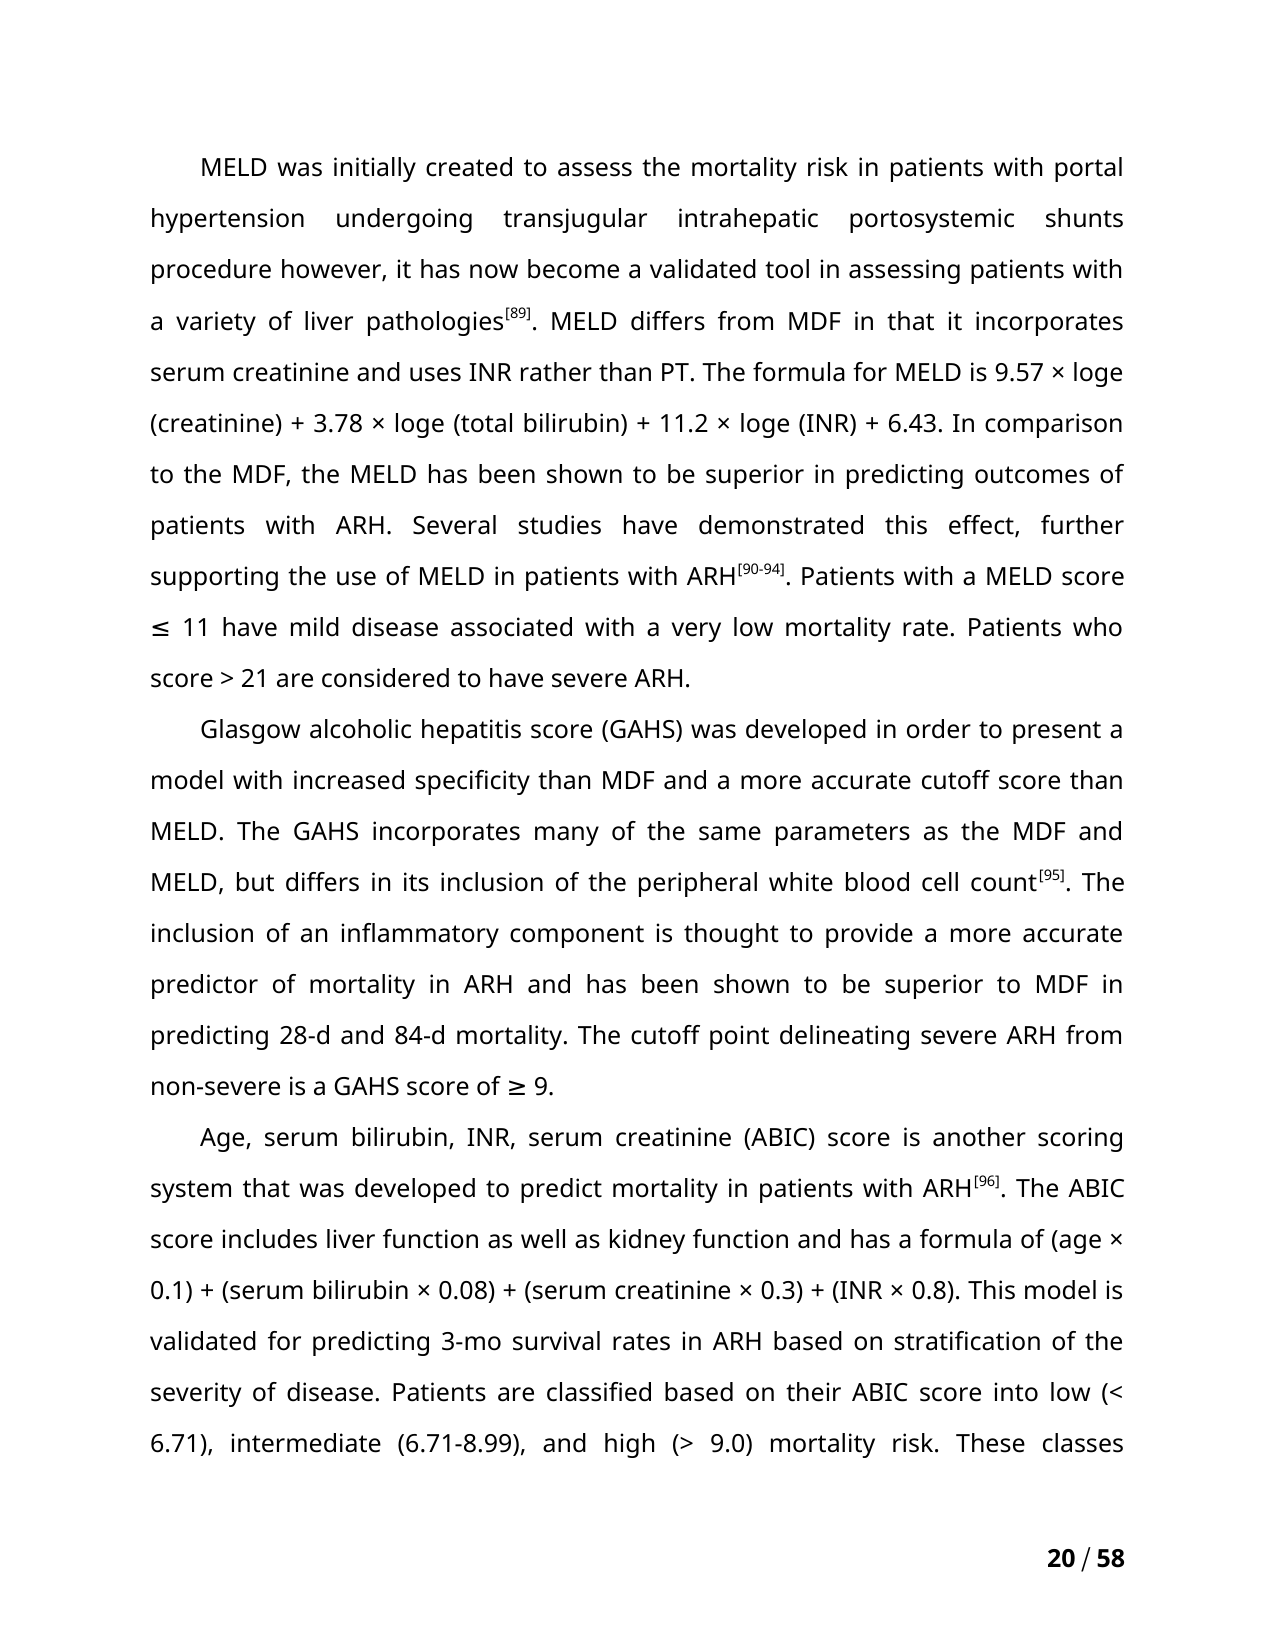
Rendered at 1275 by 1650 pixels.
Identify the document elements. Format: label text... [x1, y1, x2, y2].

text MELD was initially created to assess the mortality risk in patients with portal hypertension undergoing transjugular intrahepatic portosystemic shunts procedure however, it has now become a validated tool in assessing patients with a variety of liver pathologies[89]. MELD differs from MDF in that it incorporates serum creatinine and uses INR rather than PT. The formula for MELD is 9.57 × loge (creatinine) + 3.78 × loge (total bilirubin) + 11.2 × loge (INR) + 6.43. In comparison to the MDF, the MELD has been shown to be superior in predicting outcomes of patients with ARH. Several studies have demonstrated this effect, further supporting the use of MELD in patients with ARH[90-94]. Patients with a MELD score ≤ 11 have mild disease associated with a very low mortality rate. Patients who score > 21 are considered to have severe ARH. [150, 150, 1125, 694]
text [150, 1120, 1125, 1460]
text Glasgow alcoholic hepatitis score (GAHS) was developed in order to present a model with increased specificity than MDF and a more accurate cutoff score than MELD. The GAHS incorporates many of the same parameters as the MDF and MELD, but differs in its inclusion of the peripheral white blood cell count[95]. The inclusion of an inflammatory component is thought to provide a more accurate predictor of mortality in ARH and has been shown to be superior to MDF in predicting 28-d and 84-d mortality. The cutoff point delineating severe ARH from non-severe is a GAHS score of ≥ 9. [150, 711, 1125, 1103]
